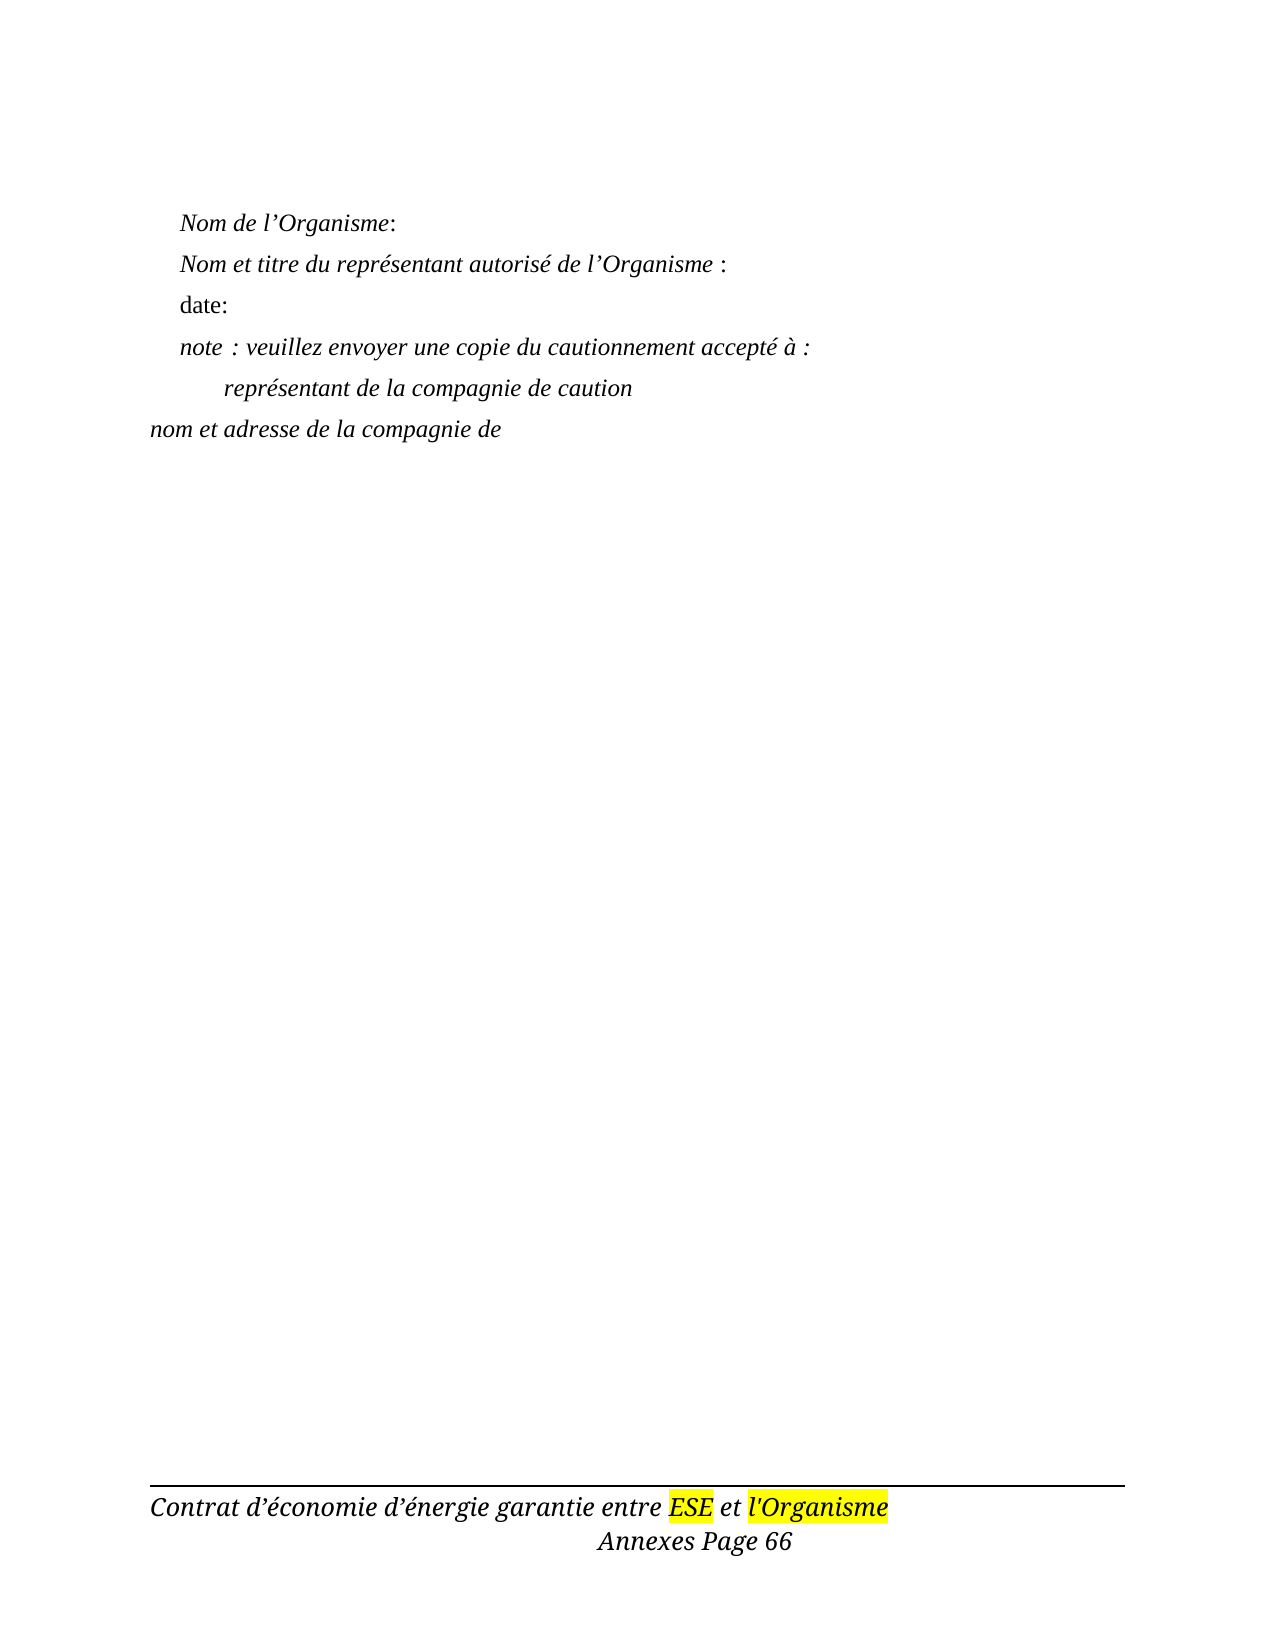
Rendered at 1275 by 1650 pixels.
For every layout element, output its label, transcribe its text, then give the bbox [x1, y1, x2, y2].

list note : veuillez envoyer une copie du cautionnement accepté à : [179, 332, 1125, 361]
text nom et adresse de la compagnie de [150, 414, 1125, 443]
list Nom de l’Organisme: [179, 208, 1125, 237]
list date: [179, 291, 1125, 319]
list représentant de la compagnie de caution [224, 373, 1125, 402]
list Nom et titre du représentant autorisé de l’Organisme : [179, 249, 1125, 278]
